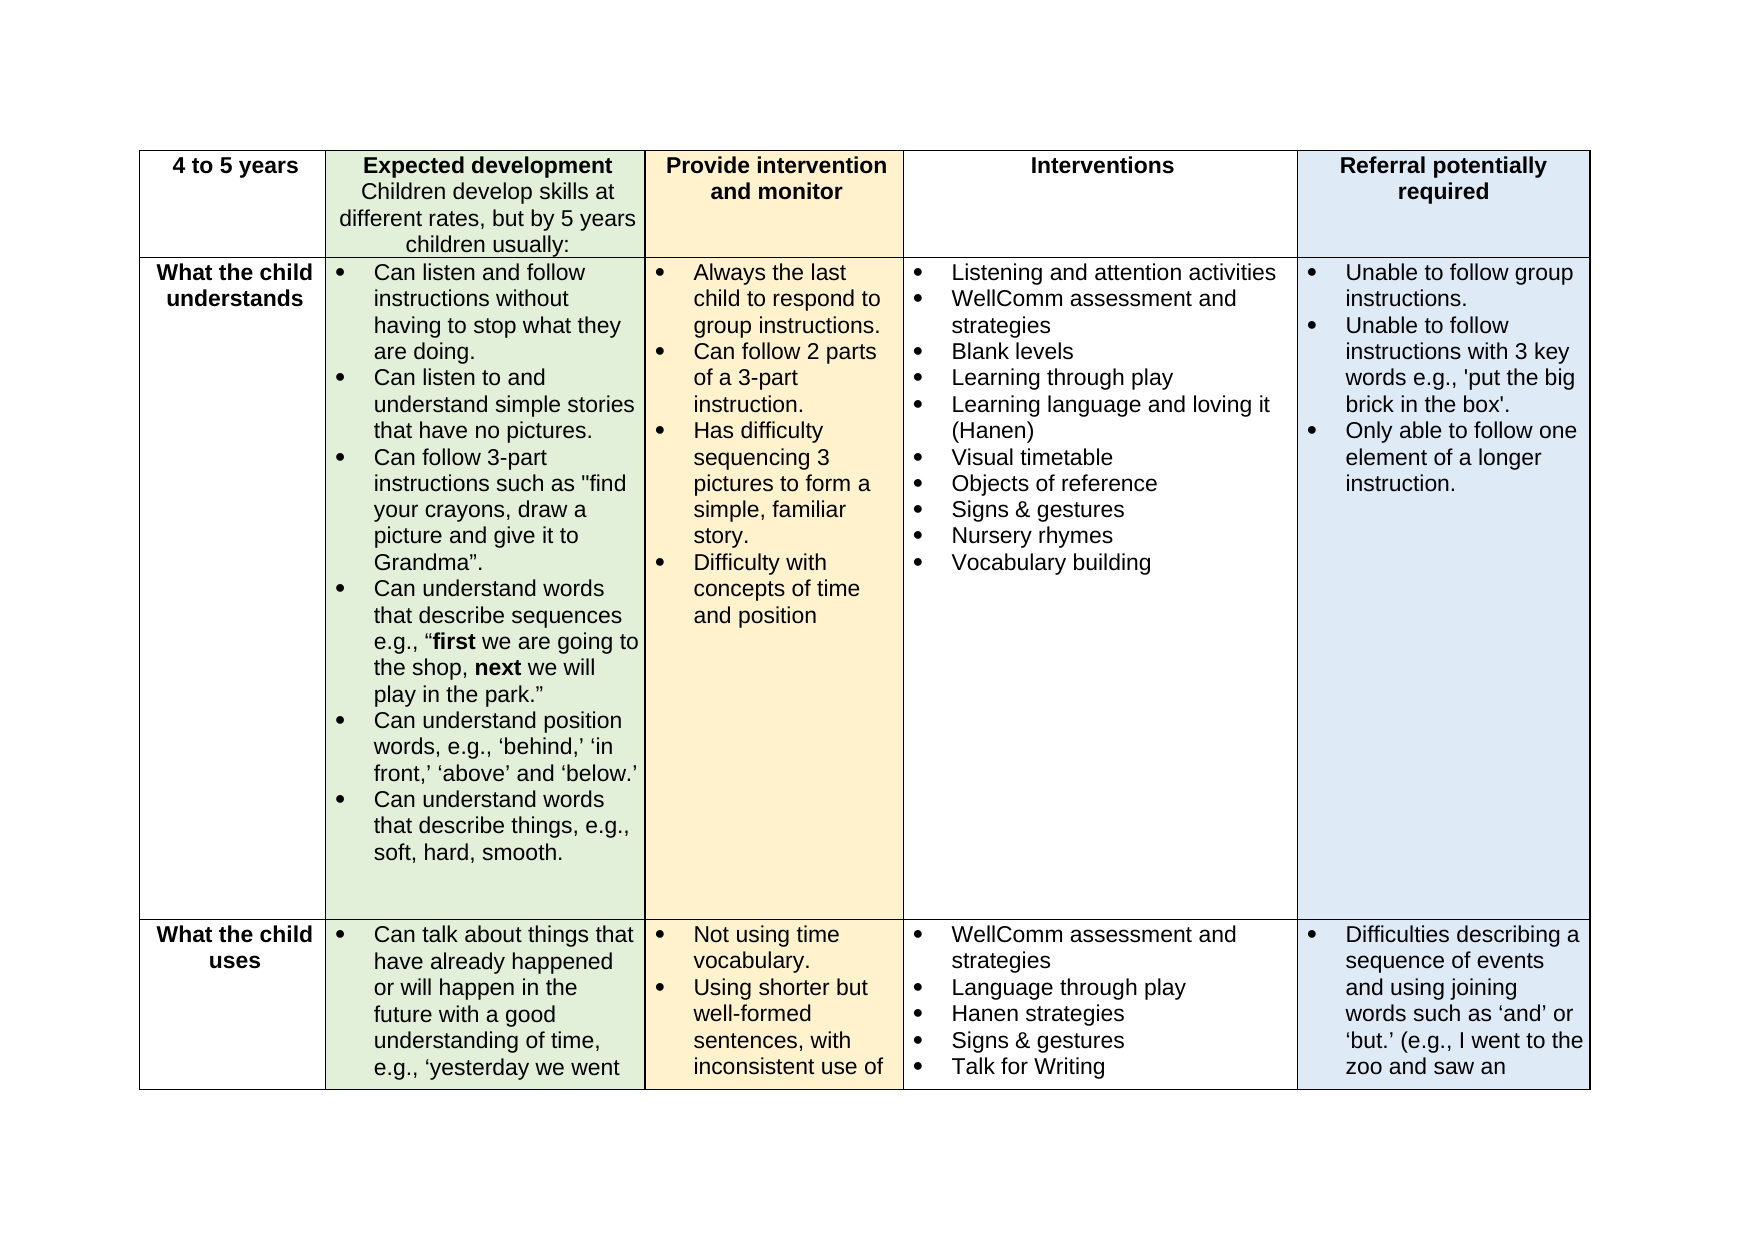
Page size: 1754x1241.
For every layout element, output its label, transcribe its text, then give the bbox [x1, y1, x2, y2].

table_header 4 to 5 years [140, 151, 325, 257]
table_header Referral potentially required [1298, 151, 1589, 257]
table_header Expected development Children develop skills at different rates, but by 5 years children usually: [326, 151, 644, 257]
table_header Provide intervention and monitor [646, 151, 903, 257]
table_cell Can listen and follow instructions without having to stop what they are doing. Can listen to and understand simple stories that have no pictures. Can follow 3-part instructions such as "find your crayons, draw a picture and give it to Grandma”. Can understand words that describe sequences e.g., “first we are going to the shop, next we will play in the park.” Can understand position words, e.g., ‘behind,’ ‘in front,’ ‘above’ and ‘below.’ Can understand words that describe things, e.g., soft, hard, smooth. [326, 258, 644, 919]
table_cell Always the last child to respond to group instructions. Can follow 2 parts of a 3-part instruction. Has difficulty sequencing 3 pictures to form a simple, familiar story. Difficulty with concepts of time and position [646, 258, 903, 919]
table_header Interventions [904, 151, 1297, 257]
table_cell What the child uses [140, 920, 325, 1089]
table_cell What the child understands [140, 258, 325, 919]
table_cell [1298, 920, 1589, 1089]
table_cell Listening and attention activities WellComm assessment and strategies Blank levels Learning through play Learning language and loving it (Hanen) Visual timetable Objects of reference Signs & gestures Nursery rhymes Vocabulary building [904, 258, 1297, 919]
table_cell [326, 920, 644, 1089]
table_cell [646, 920, 903, 1089]
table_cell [904, 920, 1297, 1089]
table_cell Unable to follow group instructions. Unable to follow instructions with 3 key words e.g., 'put the big brick in the box'. Only able to follow one element of a longer instruction. [1298, 258, 1589, 919]
